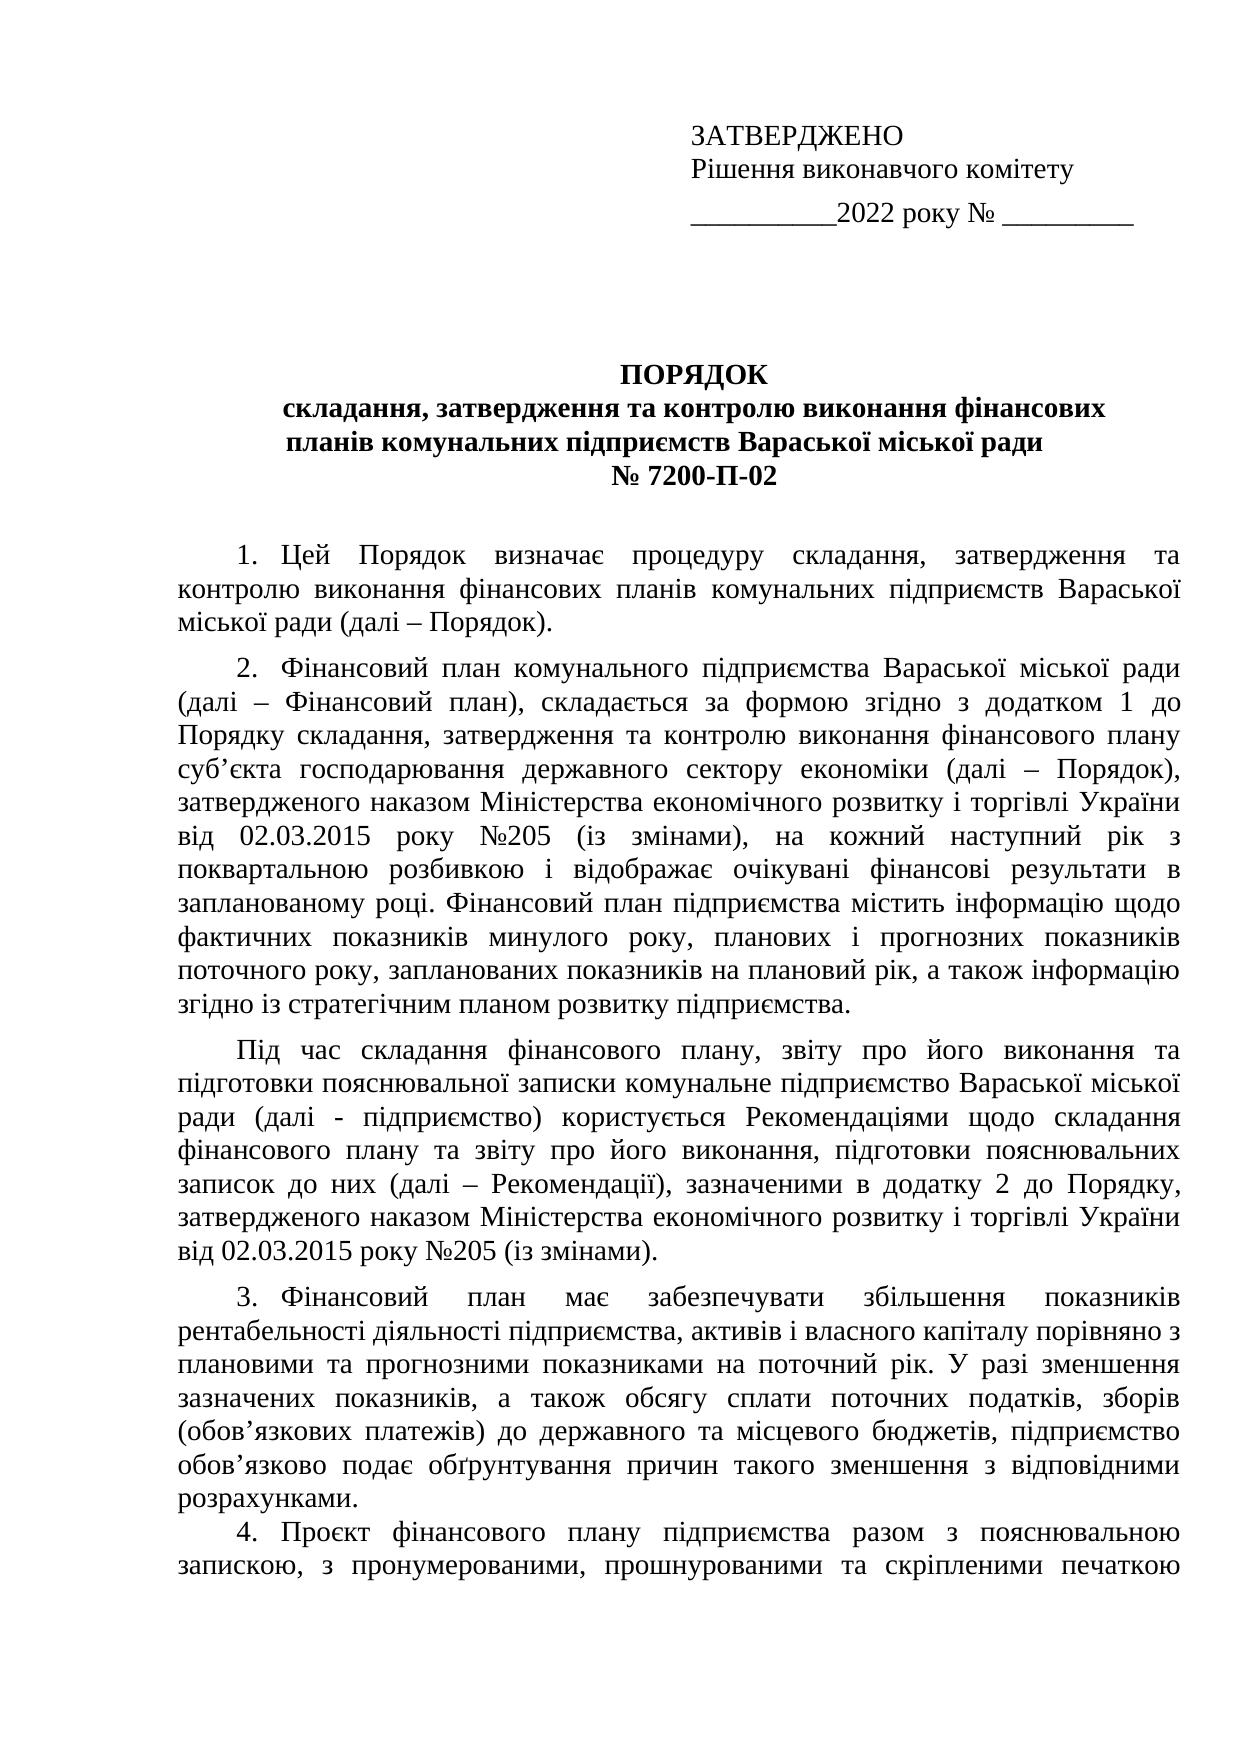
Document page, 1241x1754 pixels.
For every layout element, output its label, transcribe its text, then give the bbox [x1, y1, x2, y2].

text Під час складання фінансового плану, звіту про його виконання та підготовки пояснювальної записки комунальне підприємство Вараської міської ради (далі - підприємство) користується Рекомендаціями щодо складання фінансового плану та звіту про його виконання, підготовки пояснювальних записок до них (далі – Рекомендації), зазначеними в додатку 2 до Порядку, затвердженого наказом Міністерства економічного розвитку і торгівлі України від 02.03.2015 року №205 (із змінами). [177, 1032, 1181, 1267]
list Фінансовий план має забезпечувати збільшення показників рентабельності діяльності підприємства, активів і власного капіталу порівняно з плановими та прогнозними показниками на поточний рік. У разі зменшення зазначених показників, а також обсягу сплати поточних податків, зборів (обов’язкових платежів) до державного та місцевого бюджетів, підприємство обов’язково подає обґрунтування причин такого зменшення з відповідними розрахунками. [177, 1279, 1181, 1514]
list Цей Порядок визначає процедуру складання, затвердження та контролю виконання фінансових планів комунальних підприємств Вараської міської ради (далі – Порядок). [177, 537, 1181, 638]
text ПОРЯДОК [177, 357, 1152, 391]
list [177, 1514, 1181, 1581]
list Фінансовий план комунального підприємства Вараської міської ради (далі – Фінансовий план), складається за формою згідно з додатком 1 до Порядку складання, затвердження та контролю виконання фінансового плану суб’єкта господарювання державного сектору економіки (далі – Порядок), затвердженого наказом Міністерства економічного розвитку і торгівлі України від 02.03.2015 року №205 (із змінами), на кожний наступний рік з поквартальною розбивкою і відображає очікувані фінансові результати в запланованому році. Фінансовий план підприємства містить інформацію щодо фактичних показників минулого року, планових і прогнозних показників поточного року, запланованих показників на плановий рік, а також інформацію згідно із стратегічним планом розвитку підприємства. [177, 650, 1181, 1019]
text складання, затвердження та контролю виконання фінансових планів комунальних підприємств Вараської міської ради [177, 391, 1152, 458]
text № 7200-П-02 [177, 458, 1152, 491]
table_header ЗАТВЕРДЖЕНО Рішення виконавчого комітету __________2022 року № _________ [679, 118, 1180, 279]
